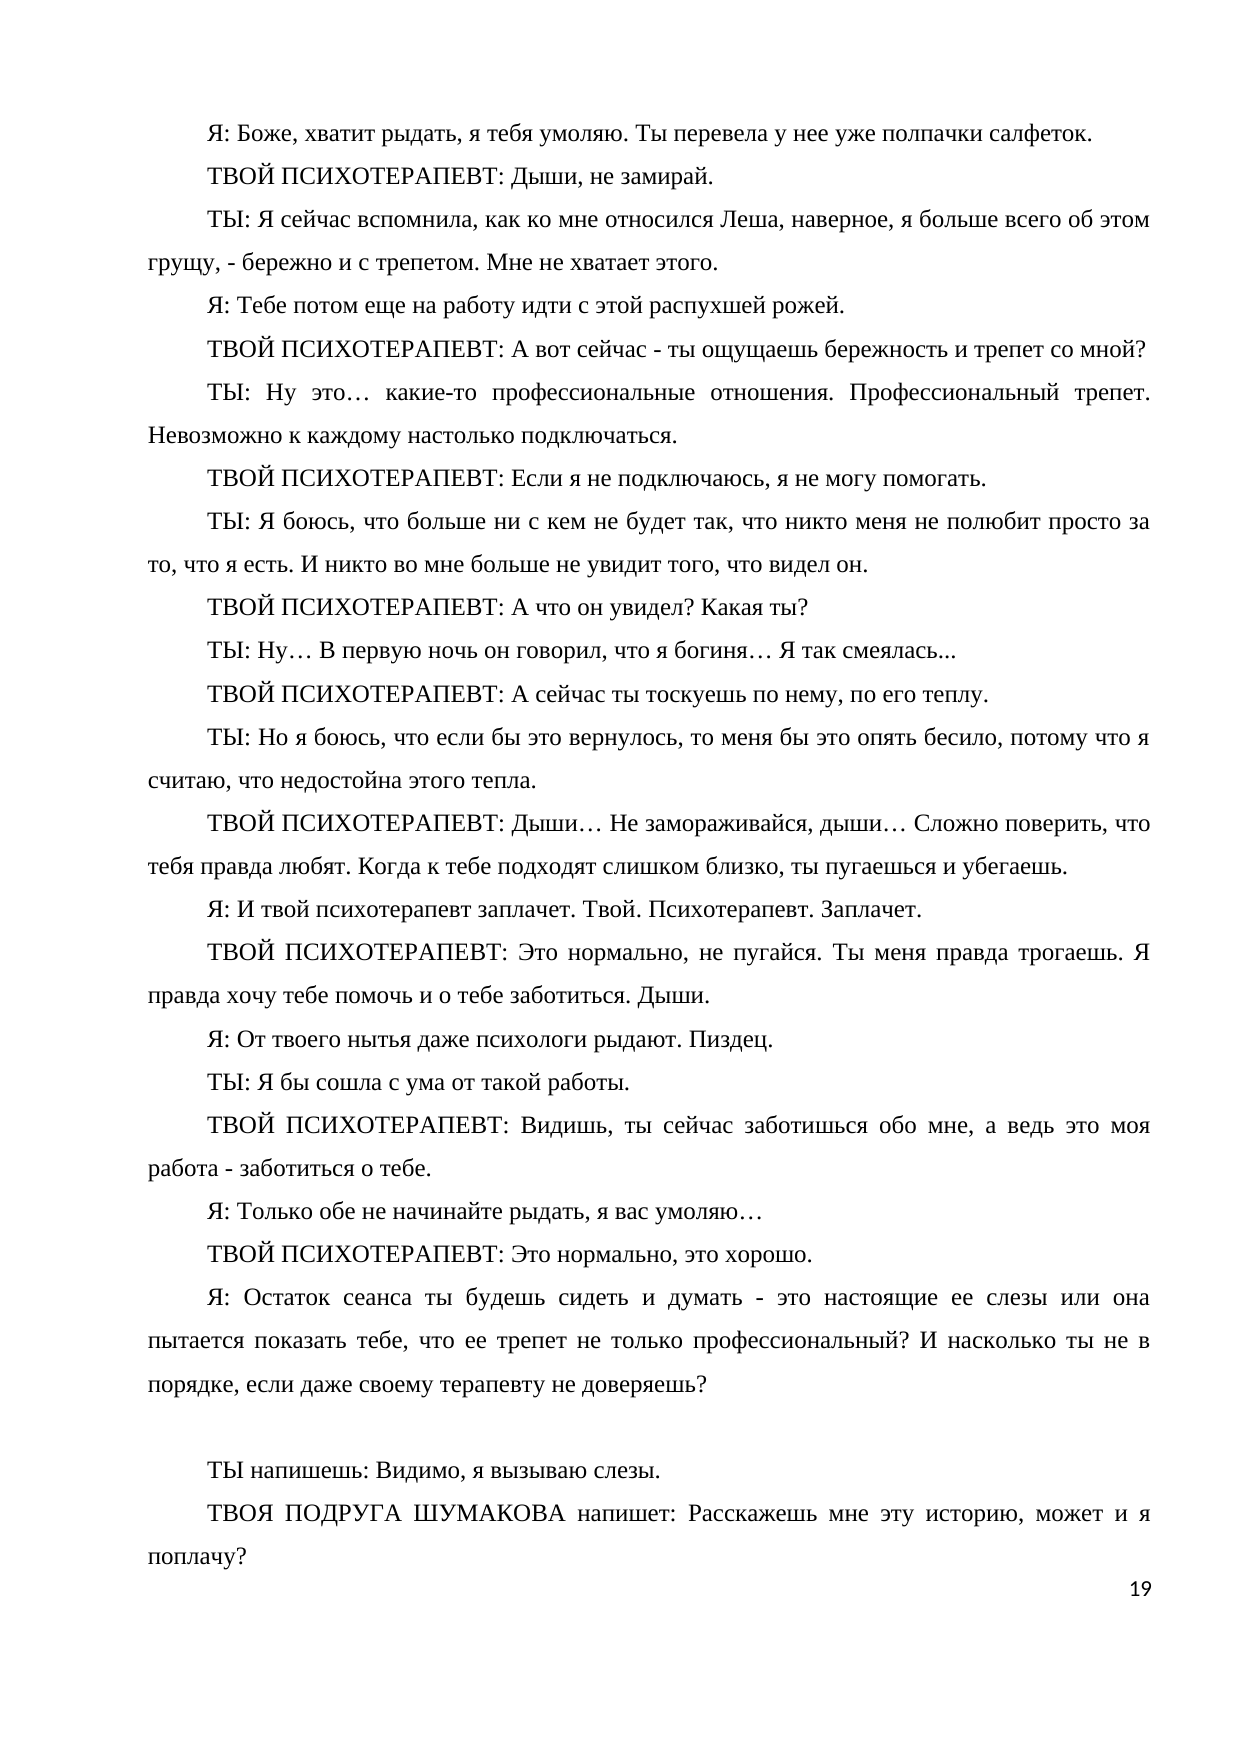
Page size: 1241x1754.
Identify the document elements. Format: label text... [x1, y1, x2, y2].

text ТЫ: Ну… В первую ночь он говорил, что я богиня… Я так смеялась... [148, 636, 1152, 664]
text ТВОЙ ПСИХОТЕРАПЕВТ: А что он увидел? Какая ты? [148, 592, 1152, 621]
text ТВОЯ ПОДРУГА ШУМАКОВА напишет: Расскажешь мне эту историю, может и я поплачу? [148, 1498, 1152, 1570]
text ТВОЙ ПСИХОТЕРАПЕВТ: Дыши, не замирай. [148, 161, 1152, 190]
text ТЫ: Я сейчас вспомнила, как ко мне относился Леша, наверное, я больше всего об этом грущу, - бережно и с трепетом. Мне не хватает этого. [148, 204, 1152, 276]
text ТЫ напишешь: Видимо, я вызываю слезы. [148, 1455, 1152, 1484]
text ТВОЙ ПСИХОТЕРАПЕВТ: Это нормально, это хорошо. [148, 1239, 1152, 1268]
text ТЫ: Но я боюсь, что если бы это вернулось, то меня бы это опять бесило, потому что я считаю, что недостойна этого тепла. [148, 722, 1152, 794]
text ТВОЙ ПСИХОТЕРАПЕВТ: Видишь, ты сейчас заботишься обо мне, а ведь это моя работа - заботиться о тебе. [148, 1110, 1152, 1182]
text Я: И твой психотерапевт заплачет. Твой. Психотерапевт. Заплачет. [148, 894, 1152, 923]
text ТЫ: Ну это… какие-то профессиональные отношения. Профессиональный трепет. Невозможно к каждому настолько подключаться. [148, 377, 1152, 449]
text Я: От твоего нытья даже психологи рыдают. Пиздец. [148, 1024, 1152, 1052]
text ТВОЙ ПСИХОТЕРАПЕВТ: Это нормально, не пугайся. Ты меня правда трогаешь. Я правда хочу тебе помочь и о тебе заботиться. Дыши. [148, 937, 1152, 1009]
text ТВОЙ ПСИХОТЕРАПЕВТ: Если я не подключаюсь, я не могу помогать. [148, 463, 1152, 492]
text ТВОЙ ПСИХОТЕРАПЕВТ: А сейчас ты тоскуешь по нему, по его теплу. [148, 679, 1152, 707]
text ТЫ: Я боюсь, что больше ни с кем не будет так, что никто меня не полюбит просто за то, что я есть. И никто во мне больше не увидит того, что видел он. [148, 506, 1152, 578]
text ТЫ: Я бы сошла с ума от такой работы. [148, 1067, 1152, 1096]
text Я: Боже, хватит рыдать, я тебя умоляю. Ты перевела у нее уже полпачки салфеток. [148, 118, 1152, 147]
text ТВОЙ ПСИХОТЕРАПЕВТ: Дыши… Не замораживайся, дыши… Сложно поверить, что тебя правда любят. Когда к тебе подходят слишком близко, ты пугаешься и убегаешь. [148, 808, 1152, 880]
text Я: Только обе не начинайте рыдать, я вас умоляю… [148, 1196, 1152, 1225]
text ТВОЙ ПСИХОТЕРАПЕВТ: А вот сейчас - ты ощущаешь бережность и трепет со мной? [148, 334, 1152, 362]
text Я: Остаток сеанса ты будешь сидеть и думать - это настоящие ее слезы или она пытается показать тебе, что ее трепет не только профессиональный? И насколько ты не в порядке, если даже своему терапевту не доверяешь? [148, 1282, 1152, 1397]
text Я: Тебе потом еще на работу идти с этой распухшей рожей. [148, 291, 1152, 319]
